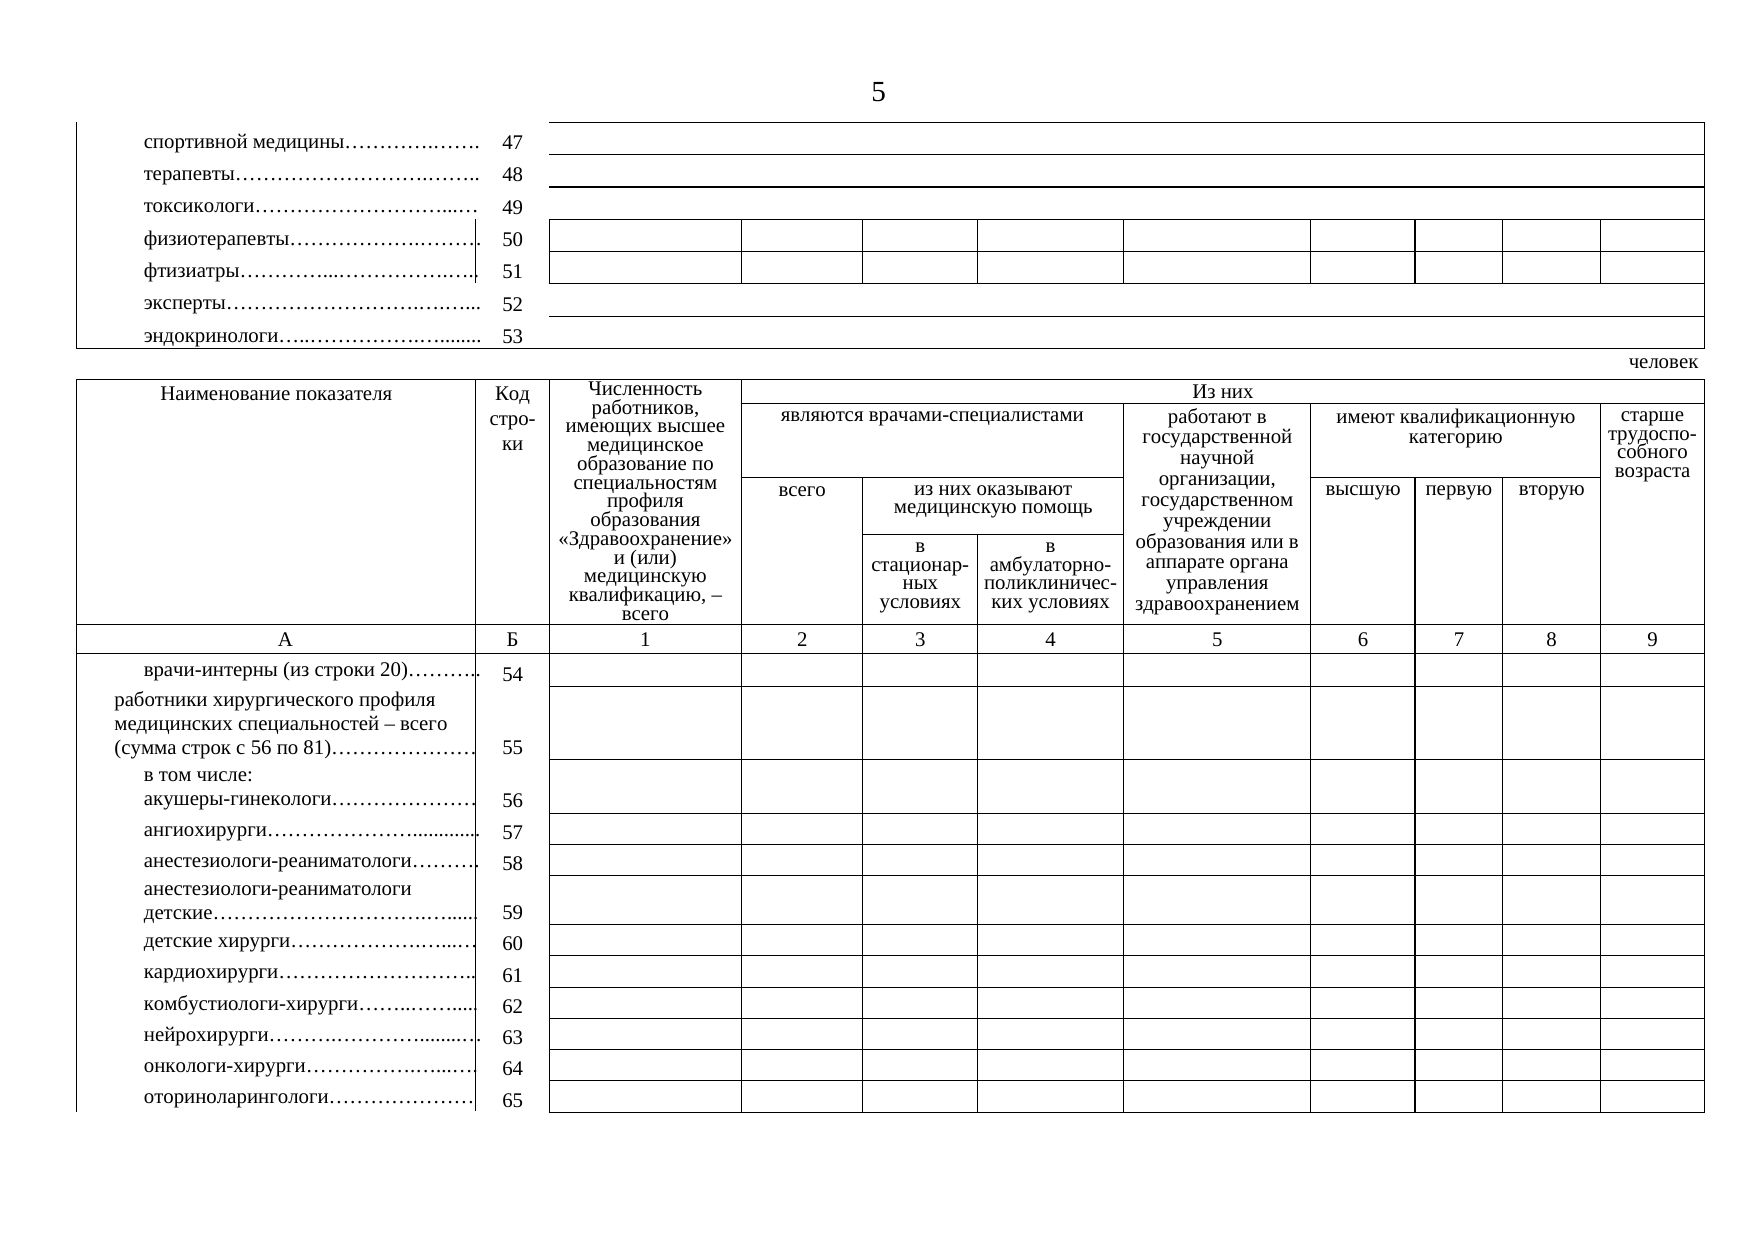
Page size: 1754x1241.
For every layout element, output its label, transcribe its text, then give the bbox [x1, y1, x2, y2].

table_cell [1123, 155, 1311, 186]
table_cell [741, 155, 863, 186]
table_cell [1311, 123, 1415, 154]
table_cell 63 [476, 1018, 549, 1049]
table_cell [1124, 876, 1310, 924]
table_cell [1416, 654, 1502, 686]
table_cell [1311, 760, 1414, 812]
table_cell [1601, 654, 1704, 686]
table_cell [1124, 252, 1310, 283]
table_cell [550, 876, 741, 924]
table_cell [742, 845, 862, 875]
table_cell [742, 956, 862, 987]
table_cell [741, 284, 863, 316]
table_header Наименование показателя [77, 380, 475, 624]
table_cell [550, 1081, 741, 1112]
table_cell [1601, 220, 1704, 251]
table_cell Б [476, 625, 549, 653]
table_cell [1601, 687, 1704, 759]
table_cell [863, 988, 977, 1018]
table_cell комбустиологи-хирурги……..……..... [77, 987, 475, 1018]
table_cell первую [1416, 478, 1502, 624]
table_cell [741, 188, 863, 219]
table_cell [1124, 1081, 1310, 1112]
table_cell [1416, 1081, 1502, 1112]
table_cell онкологи-хирурги…………….…...…. [77, 1049, 475, 1080]
table_cell [1416, 1019, 1502, 1049]
table_cell [742, 925, 862, 955]
table_cell фтизиатры…………...…………….….. [77, 251, 475, 283]
table_cell [1416, 814, 1502, 844]
table_cell [1416, 760, 1502, 812]
table_cell кардиохирурги……………………….. [77, 955, 475, 987]
table_cell старше трудоспо-собного возраста [1601, 404, 1704, 624]
table_cell [978, 1081, 1123, 1112]
table_cell [978, 687, 1123, 759]
table_cell 51 [476, 251, 549, 283]
table_cell [742, 988, 862, 1018]
table_cell [1311, 925, 1414, 955]
table_cell [1124, 654, 1310, 686]
text человек [118, 349, 1698, 373]
table_cell [1416, 956, 1502, 987]
table_cell [742, 876, 862, 924]
table_cell оториноларингологи………………… [77, 1080, 475, 1112]
table_cell [1123, 188, 1311, 219]
table_cell [1503, 1081, 1600, 1112]
table_cell [1416, 845, 1502, 875]
table_cell эксперты……………………….….…... [77, 283, 475, 316]
table_cell [1503, 317, 1601, 348]
table_cell [863, 845, 977, 875]
table_cell [863, 760, 977, 812]
table_cell [1503, 1019, 1600, 1049]
table_cell [550, 988, 741, 1018]
table_cell [863, 1050, 977, 1080]
table_cell [863, 188, 977, 219]
table_cell [1124, 845, 1310, 875]
table_cell [1415, 284, 1502, 316]
table_cell 54 [476, 654, 549, 686]
table_cell [863, 1081, 977, 1112]
table_cell [1503, 760, 1600, 812]
table_cell [1503, 925, 1600, 955]
table_cell [1311, 252, 1414, 283]
table_cell [1601, 284, 1704, 316]
table_cell [1124, 988, 1310, 1018]
table_cell [1124, 1050, 1310, 1080]
table_cell 50 [476, 219, 549, 251]
table_cell работают в государственной научной организации, государственном учреждении образования или в аппарате органа управления здравоохранением [1124, 404, 1310, 624]
table_cell 49 [475, 186, 549, 219]
table_cell [863, 814, 977, 844]
table_cell [1601, 956, 1704, 987]
table_cell [1311, 188, 1415, 219]
table_cell [978, 876, 1123, 924]
table_cell детские хирурги……………….…...… [77, 924, 475, 955]
table_cell [1601, 252, 1704, 283]
table_cell [1503, 876, 1600, 924]
table_cell [741, 317, 863, 348]
table_cell [549, 188, 741, 219]
table_cell [863, 284, 977, 316]
table_cell [1601, 925, 1704, 955]
table_cell [1503, 654, 1600, 686]
table_cell терапевты……………………….…….. [77, 154, 475, 186]
table_cell в том числе: акушеры-гинекологи………………… [77, 759, 475, 812]
table_cell [1601, 845, 1704, 875]
table_cell [550, 956, 741, 987]
table_cell [1503, 814, 1600, 844]
table_cell [549, 155, 741, 186]
table_cell [1311, 220, 1414, 251]
table_cell [550, 925, 741, 955]
table_cell 64 [476, 1049, 549, 1080]
table_cell 2 [742, 625, 862, 653]
table_cell [1311, 284, 1415, 316]
table_cell [863, 155, 977, 186]
table_cell 57 [476, 813, 549, 844]
table_cell 8 [1503, 625, 1600, 653]
table_cell [1503, 845, 1600, 875]
table_cell [1123, 317, 1311, 348]
table_cell эндокринологи…..…………….…........ [77, 316, 475, 348]
table_cell [1601, 1081, 1704, 1112]
table_cell [978, 845, 1123, 875]
table_cell 61 [476, 955, 549, 987]
table_cell работники хирургического профиля медицинских специальностей – всего (сумма строк с 56 по 81)………………… [77, 686, 475, 759]
table_cell 53 [475, 316, 549, 348]
table_cell нейрохирурги……….…………........… [77, 1018, 475, 1049]
table_cell [978, 252, 1123, 283]
table_cell [1415, 317, 1502, 348]
table_cell [549, 284, 741, 316]
table_cell [1124, 814, 1310, 844]
table_cell [1503, 252, 1600, 283]
table_cell [742, 1019, 862, 1049]
table_cell [1311, 956, 1414, 987]
table_cell [1601, 123, 1704, 154]
table_cell [1503, 155, 1601, 186]
table_cell [1416, 876, 1502, 924]
table_cell из них оказывают медицинскую помощь [863, 478, 1123, 534]
table_cell [978, 284, 1123, 316]
table_cell [1503, 123, 1601, 154]
table_cell всего [742, 478, 862, 624]
table_cell [978, 123, 1123, 154]
table_cell [1415, 123, 1502, 154]
table_cell [742, 687, 862, 759]
table_cell высшую [1311, 478, 1414, 624]
table_cell [978, 317, 1123, 348]
table_cell [1415, 155, 1502, 186]
table_cell [978, 1050, 1123, 1080]
table_cell 62 [476, 987, 549, 1018]
table_cell [1124, 956, 1310, 987]
table_cell [863, 220, 977, 251]
table_cell [978, 814, 1123, 844]
table_cell [1416, 988, 1502, 1018]
table_cell анестезиологи-реаниматологи………. [77, 844, 475, 875]
table_cell 48 [475, 154, 549, 186]
table_cell [742, 1050, 862, 1080]
table_cell [978, 220, 1123, 251]
table_cell [1123, 284, 1311, 316]
table_cell [863, 876, 977, 924]
table_cell 52 [475, 283, 549, 316]
table_cell [1601, 876, 1704, 924]
table_cell [742, 814, 862, 844]
table_cell [1601, 317, 1704, 348]
table_cell [550, 220, 741, 251]
table_cell [1601, 760, 1704, 812]
table_cell 47 [475, 122, 549, 154]
table_cell [1416, 220, 1502, 251]
table_cell анестезиологи-реаниматологи детские………………………….…...... [77, 875, 475, 924]
table_cell спортивной медицины………….……. [77, 122, 475, 154]
table_cell [1124, 925, 1310, 955]
table_cell [1415, 188, 1502, 219]
table_cell [863, 252, 977, 283]
table_cell [1311, 155, 1415, 186]
table_cell вторую [1503, 478, 1600, 624]
table_cell [978, 956, 1123, 987]
table_cell [863, 123, 977, 154]
table_cell 9 [1601, 625, 1704, 653]
table_cell [742, 760, 862, 812]
table_cell 7 [1416, 625, 1502, 653]
table_cell [1601, 814, 1704, 844]
table_cell [1311, 1019, 1414, 1049]
table_cell [863, 956, 977, 987]
table_cell [1124, 687, 1310, 759]
table_cell [863, 1019, 977, 1049]
table_cell [1503, 956, 1600, 987]
table_cell [1124, 1019, 1310, 1049]
table_cell [978, 760, 1123, 812]
table_cell [550, 1050, 741, 1080]
table_cell [1124, 220, 1310, 251]
table_header Код стро-ки [476, 380, 549, 624]
table_cell [550, 760, 741, 812]
table_cell [550, 654, 741, 686]
table_cell [1503, 284, 1601, 316]
table_cell [550, 1019, 741, 1049]
table_cell [549, 123, 741, 154]
table_cell являются врачами-специалистами [742, 404, 1123, 477]
table_cell [1601, 1019, 1704, 1049]
table_cell 1 [550, 625, 741, 653]
table_cell [1311, 814, 1414, 844]
table_cell 60 [476, 924, 549, 955]
table_cell [1601, 988, 1704, 1018]
table_cell [1416, 1050, 1502, 1080]
table_cell [550, 814, 741, 844]
table_cell [1311, 317, 1415, 348]
table_cell [1601, 188, 1704, 219]
table_cell [978, 654, 1123, 686]
table_cell [1124, 760, 1310, 812]
table_cell 4 [978, 625, 1123, 653]
table_cell [741, 123, 863, 154]
table_cell [742, 252, 862, 283]
table_cell имеют квалификационную категорию [1311, 404, 1600, 477]
table_cell 55 [476, 686, 549, 759]
table_cell 56 [476, 759, 549, 812]
table_cell [1311, 1050, 1414, 1080]
table_cell [978, 188, 1123, 219]
table_cell [863, 317, 977, 348]
table_cell [742, 1081, 862, 1112]
table_cell [1416, 687, 1502, 759]
table_cell 5 [1124, 625, 1310, 653]
table_cell [1416, 925, 1502, 955]
table_cell [1503, 188, 1601, 219]
table_header Численность работников, имеющих высшее медицинское образование по специальностям профиля образования «Здравоохранение» и (или) медицинскую квалификацию, – всего [550, 380, 741, 624]
table_cell токсикологи………………………...… [77, 186, 475, 219]
table_cell врачи-интерны (из строки 20)……….. [77, 654, 475, 686]
table_cell [549, 317, 741, 348]
table_cell [1416, 252, 1502, 283]
table_cell 58 [476, 844, 549, 875]
table_cell 6 [1311, 625, 1414, 653]
table_header Из них [742, 380, 1704, 403]
table_cell [1311, 876, 1414, 924]
table_cell [550, 845, 741, 875]
table_cell [1601, 1050, 1704, 1080]
table_cell [1311, 845, 1414, 875]
table_cell [1311, 687, 1414, 759]
table_cell [1123, 123, 1311, 154]
table_cell [978, 925, 1123, 955]
table_cell [550, 687, 741, 759]
table_cell [978, 1019, 1123, 1049]
table_cell [1503, 1050, 1600, 1080]
table_cell [978, 155, 1123, 186]
table_cell [863, 687, 977, 759]
table_cell [863, 654, 977, 686]
table_cell [550, 252, 741, 283]
table_cell [1311, 654, 1414, 686]
table_cell [1503, 988, 1600, 1018]
table_cell 59 [476, 875, 549, 924]
table_cell 3 [863, 625, 977, 653]
table_cell А [77, 625, 475, 653]
table_cell [1311, 1081, 1414, 1112]
table_cell в стационар-ных условиях [863, 535, 977, 624]
table_cell [1503, 687, 1600, 759]
table_cell [1601, 155, 1704, 186]
table_cell физиотерапевты……………….……… [77, 219, 475, 251]
table_cell ангиохирурги…………………............. [77, 813, 475, 844]
table_cell [1311, 988, 1414, 1018]
table_cell [742, 654, 862, 686]
table_cell [742, 220, 862, 251]
table_cell 65 [475, 1080, 549, 1112]
table_cell [978, 988, 1123, 1018]
table_cell в амбулаторно-поликлиничес-ких условиях [978, 535, 1123, 624]
table_cell [1503, 220, 1600, 251]
table_cell [863, 925, 977, 955]
